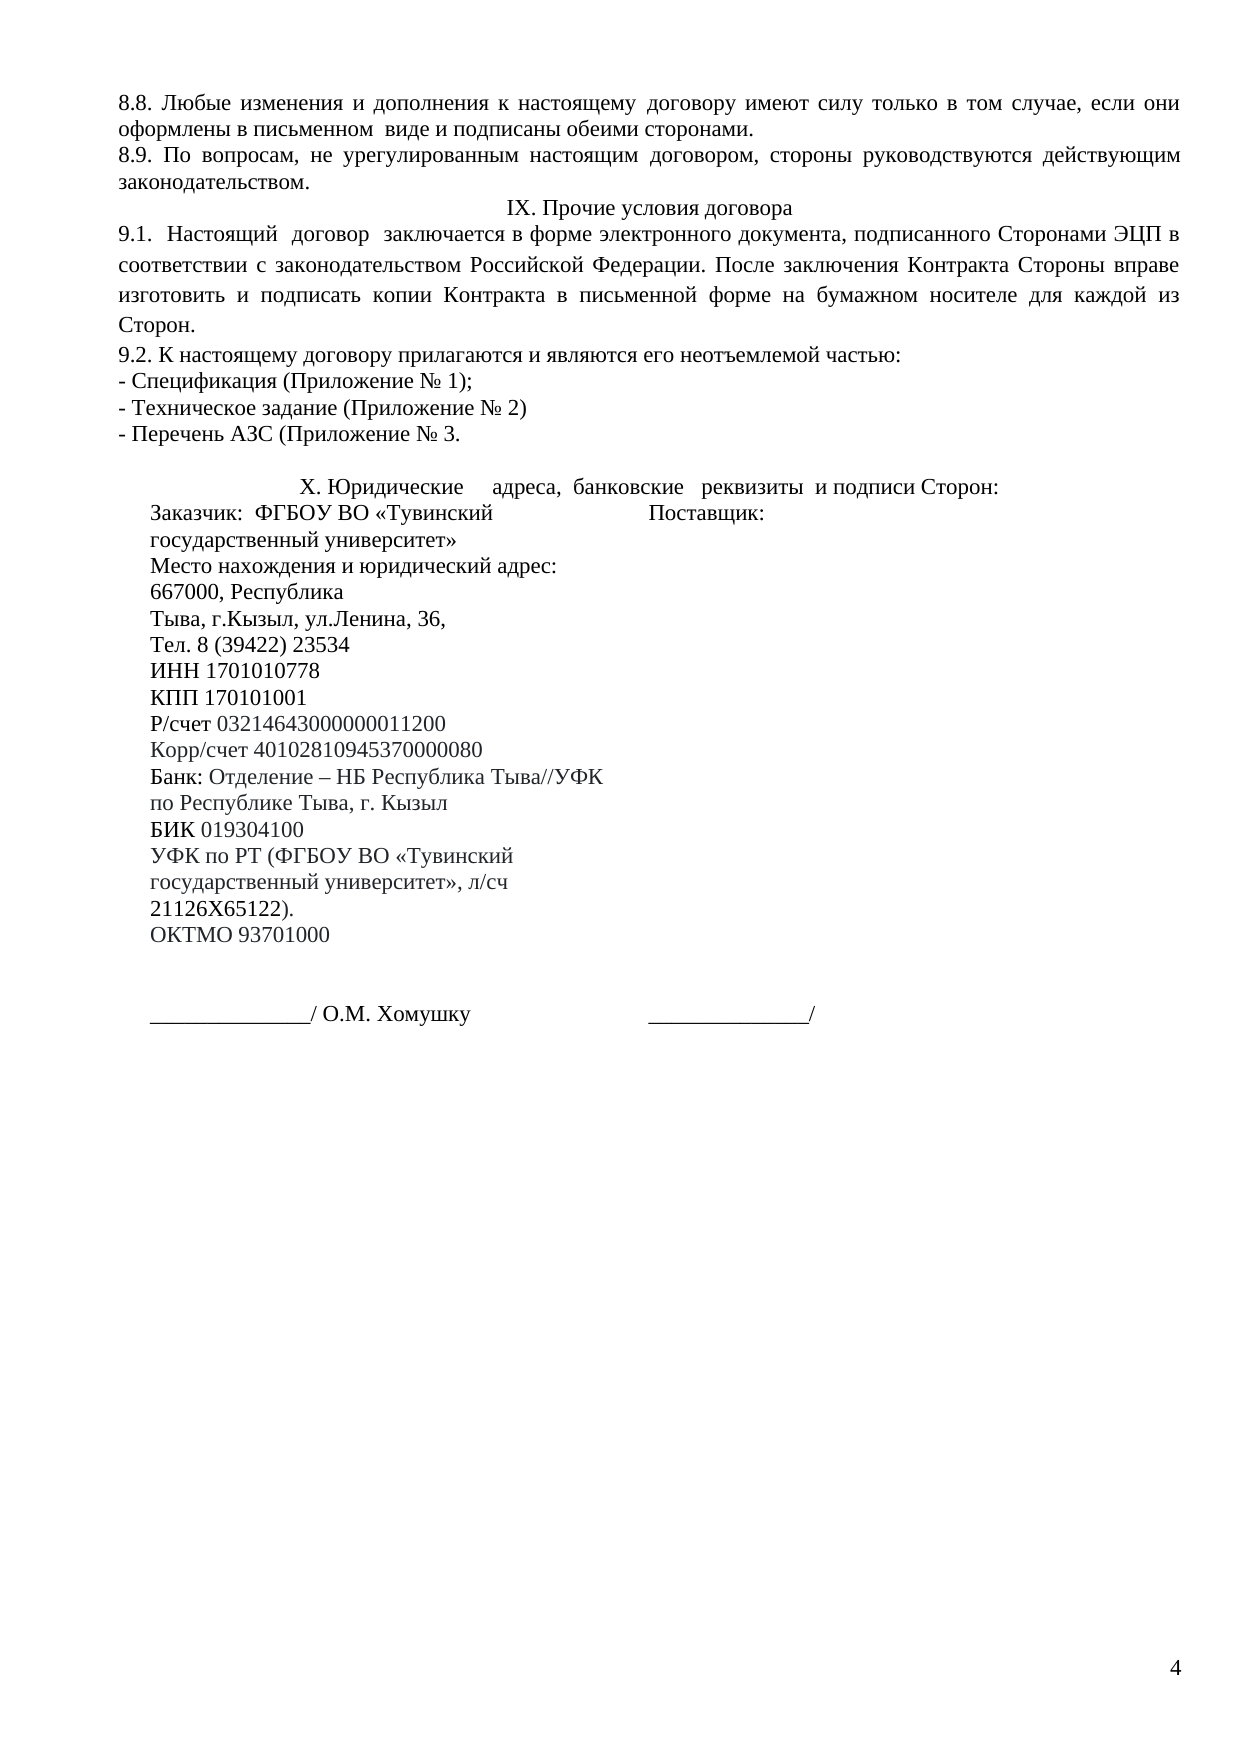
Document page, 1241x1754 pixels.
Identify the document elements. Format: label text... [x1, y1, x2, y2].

text - Техническое задание (Приложение № 2) [118, 394, 1181, 420]
text 9.2. К настоящему договору прилагаются и являются его неотъемлемой частью: [118, 341, 1181, 368]
text - Спецификация (Приложение № 1); [118, 368, 1181, 394]
text - Перечень АЗС (Приложение № 3. [118, 420, 1181, 447]
text 8.9. По вопросам, не урегулированным настоящим договором, стороны руководствуются действующим законодательством. [118, 141, 1181, 194]
text X. Юридические адреса, банковские реквизиты и подписи Сторон: [118, 473, 1181, 499]
table_header Поставщик: ______________/ [637, 499, 1161, 1054]
table_header Заказчик: ФГБОУ ВО «Тувинский государственный университет» Место нахождения и юридический адрес: 667000, Республика Тыва, г.Кызыл, ул.Ленина, 36, Тел. 8 (39422) 23534 ИНН 1701010778 КПП 170101001 Р/счет 03214643000000011200 Корр/счет 40102810945370000080 Банк: Отделение – НБ Республика Тыва//УФК по Республике Тыва, г. Кызыл БИК 019304100 УФК по РТ (ФГБОУ ВО «Тувинский государственный университет», л/сч 21126Х65122). ОКТМО 93701000 ______________/ О.М. Хомушку [139, 499, 637, 1054]
text IX. Прочие условия договора [118, 194, 1181, 220]
text 9.1. Настоящий договор заключается в форме электронного документа, подписанного Сторонами ЭЦП в соответствии с законодательством Российской Федерации. После заключения Контракта Стороны вправе изготовить и подписать копии Контракта в письменной форме на бумажном носителе для каждой из Сторон. [118, 220, 1181, 337]
text 8.8. Любые изменения и дополнения к настоящему договору имеют силу только в том случае, если они оформлены в письменном виде и подписаны обеими сторонами. [118, 89, 1181, 141]
